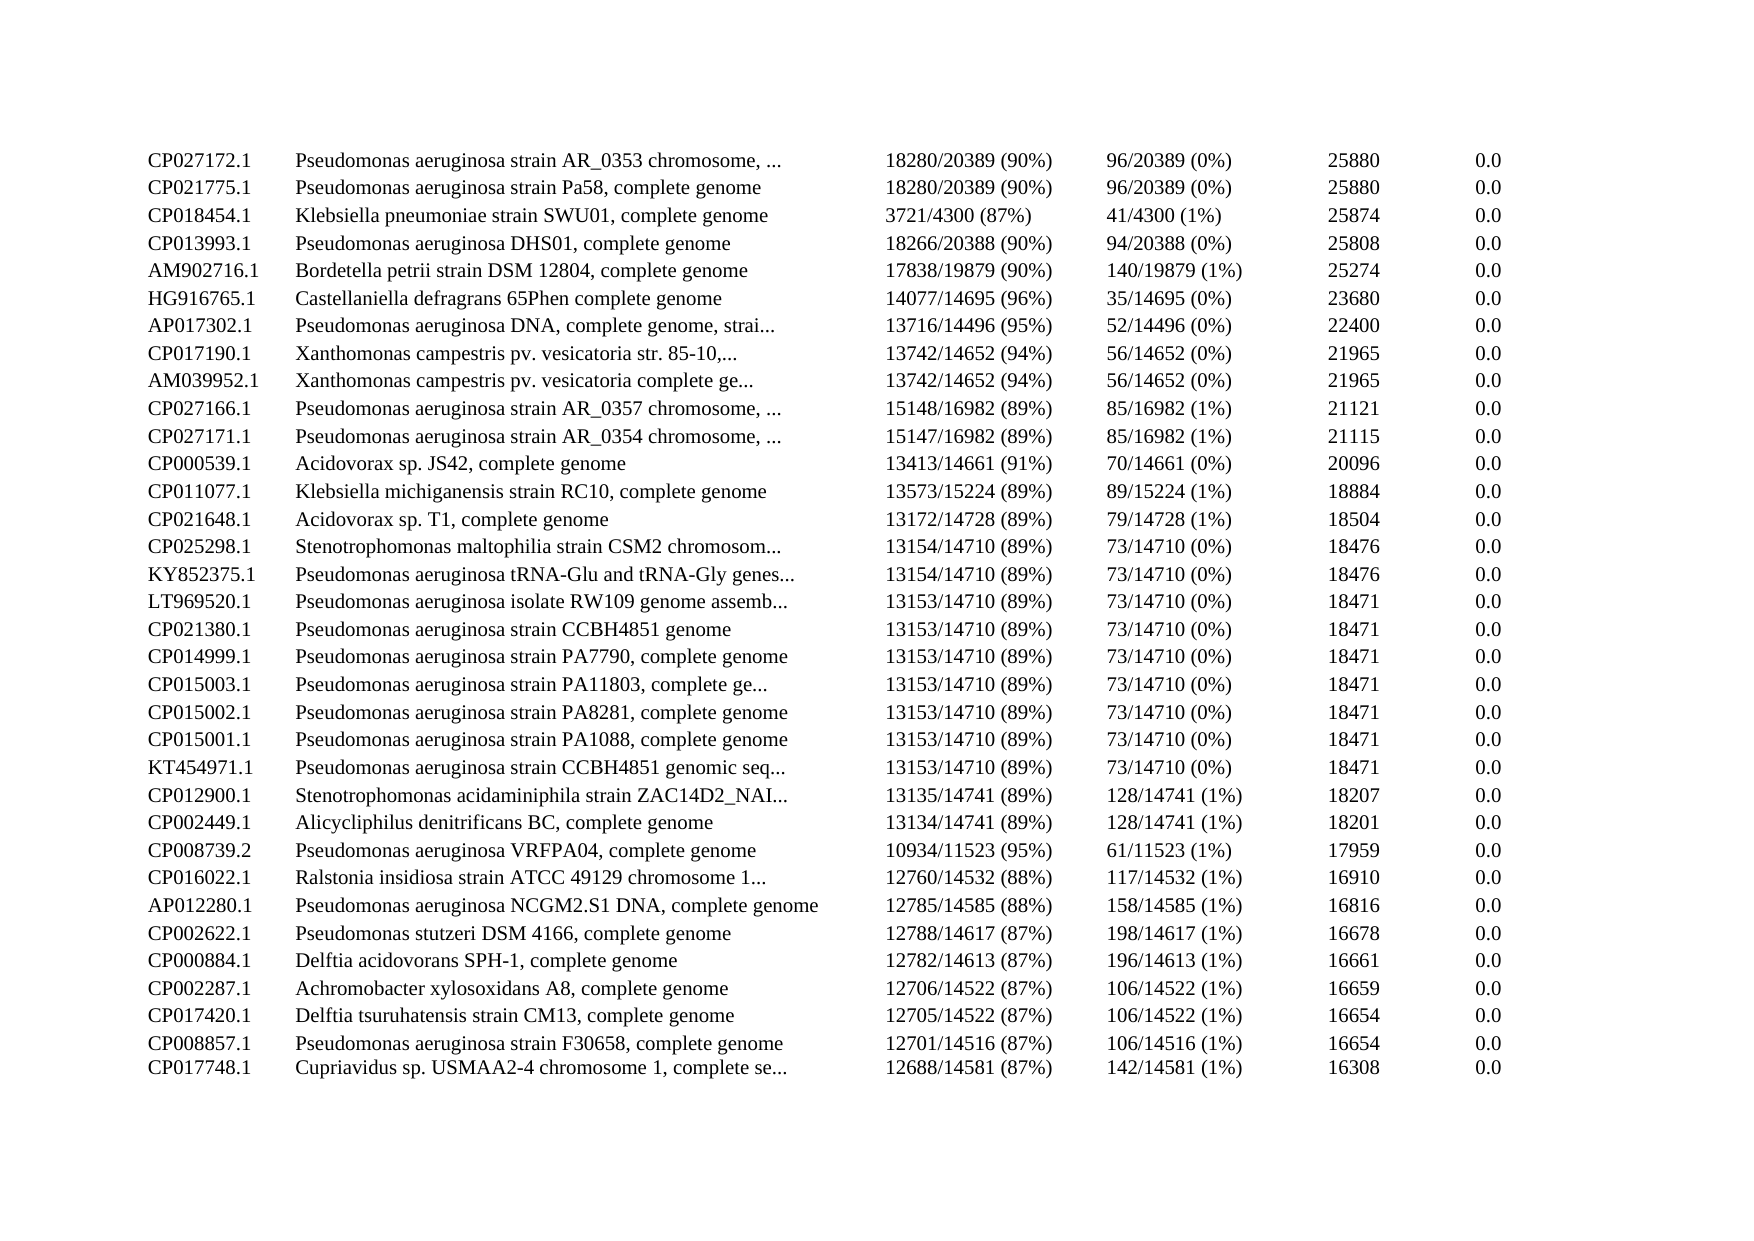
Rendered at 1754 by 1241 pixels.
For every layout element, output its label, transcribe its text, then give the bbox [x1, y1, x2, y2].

text KY852375.1 Pseudomonas aeruginosa tRNA-Glu and tRNA-Gly genes... 13154/14710 (89%) 73/14710 (0%) 18476 0.0 [148, 562, 1624, 586]
text CP012900.1 Stenotrophomonas acidaminiphila strain ZAC14D2_NAI... 13135/14741 (89%) 128/14741 (1%) 18207 0.0 [148, 782, 1624, 807]
text CP021648.1 Acidovorax sp. T1, complete genome 13172/14728 (89%) 79/14728 (1%) 18504 0.0 [148, 506, 1624, 531]
text AM902716.1 Bordetella petrii strain DSM 12804, complete genome 17838/19879 (90%) 140/19879 (1%) 25274 0.0 [148, 258, 1624, 282]
text CP002287.1 Achromobacter xylosoxidans A8, complete genome 12706/14522 (87%) 106/14522 (1%) 16659 0.0 [148, 976, 1624, 1000]
text CP016022.1 Ralstonia insidiosa strain ATCC 49129 chromosome 1... 12760/14532 (88%) 117/14532 (1%) 16910 0.0 [148, 865, 1624, 889]
text CP017748.1 Cupriavidus sp. USMAA2-4 chromosome 1, complete se... 12688/14581 (87%) 142/14581 (1%) 16308 0.0 [148, 1055, 1624, 1079]
text AP017302.1 Pseudomonas aeruginosa DNA, complete genome, strai... 13716/14496 (95%) 52/14496 (0%) 22400 0.0 [148, 313, 1624, 337]
text CP015002.1 Pseudomonas aeruginosa strain PA8281, complete genome 13153/14710 (89%) 73/14710 (0%) 18471 0.0 [148, 700, 1624, 724]
text CP015003.1 Pseudomonas aeruginosa strain PA11803, complete ge... 13153/14710 (89%) 73/14710 (0%) 18471 0.0 [148, 672, 1624, 696]
text CP002449.1 Alicycliphilus denitrificans BC, complete genome 13134/14741 (89%) 128/14741 (1%) 18201 0.0 [148, 810, 1624, 834]
text CP008739.2 Pseudomonas aeruginosa VRFPA04, complete genome 10934/11523 (95%) 61/11523 (1%) 17959 0.0 [148, 838, 1624, 862]
text CP011077.1 Klebsiella michiganensis strain RC10, complete genome 13573/15224 (89%) 89/15224 (1%) 18884 0.0 [148, 479, 1624, 503]
text CP021775.1 Pseudomonas aeruginosa strain Pa58, complete genome 18280/20389 (90%) 96/20389 (0%) 25880 0.0 [148, 175, 1624, 199]
text CP017420.1 Delftia tsuruhatensis strain CM13, complete genome 12705/14522 (87%) 106/14522 (1%) 16654 0.0 [148, 1003, 1624, 1027]
text CP008857.1 Pseudomonas aeruginosa strain F30658, complete genome 12701/14516 (87%) 106/14516 (1%) 16654 0.0 [148, 1031, 1624, 1055]
text CP025298.1 Stenotrophomonas maltophilia strain CSM2 chromosom... 13154/14710 (89%) 73/14710 (0%) 18476 0.0 [148, 534, 1624, 558]
text CP015001.1 Pseudomonas aeruginosa strain PA1088, complete genome 13153/14710 (89%) 73/14710 (0%) 18471 0.0 [148, 727, 1624, 751]
text CP002622.1 Pseudomonas stutzeri DSM 4166, complete genome 12788/14617 (87%) 198/14617 (1%) 16678 0.0 [148, 921, 1624, 944]
text CP021380.1 Pseudomonas aeruginosa strain CCBH4851 genome 13153/14710 (89%) 73/14710 (0%) 18471 0.0 [148, 617, 1624, 641]
text CP027172.1 Pseudomonas aeruginosa strain AR_0353 chromosome, ... 18280/20389 (90%) 96/20389 (0%) 25880 0.0 [148, 148, 1624, 172]
text CP000539.1 Acidovorax sp. JS42, complete genome 13413/14661 (91%) 70/14661 (0%) 20096 0.0 [148, 451, 1624, 475]
text AP012280.1 Pseudomonas aeruginosa NCGM2.S1 DNA, complete genome 12785/14585 (88%) 158/14585 (1%) 16816 0.0 [148, 893, 1624, 917]
text CP014999.1 Pseudomonas aeruginosa strain PA7790, complete genome 13153/14710 (89%) 73/14710 (0%) 18471 0.0 [148, 644, 1624, 668]
text CP027166.1 Pseudomonas aeruginosa strain AR_0357 chromosome, ... 15148/16982 (89%) 85/16982 (1%) 21121 0.0 [148, 396, 1624, 420]
text HG916765.1 Castellaniella defragrans 65Phen complete genome 14077/14695 (96%) 35/14695 (0%) 23680 0.0 [148, 286, 1624, 310]
text KT454971.1 Pseudomonas aeruginosa strain CCBH4851 genomic seq... 13153/14710 (89%) 73/14710 (0%) 18471 0.0 [148, 755, 1624, 779]
text CP018454.1 Klebsiella pneumoniae strain SWU01, complete genome 3721/4300 (87%) 41/4300 (1%) 25874 0.0 [148, 203, 1624, 227]
text AM039952.1 Xanthomonas campestris pv. vesicatoria complete ge... 13742/14652 (94%) 56/14652 (0%) 21965 0.0 [148, 368, 1624, 392]
text CP013993.1 Pseudomonas aeruginosa DHS01, complete genome 18266/20388 (90%) 94/20388 (0%) 25808 0.0 [148, 230, 1624, 254]
text CP000884.1 Delftia acidovorans SPH-1, complete genome 12782/14613 (87%) 196/14613 (1%) 16661 0.0 [148, 948, 1624, 972]
text CP027171.1 Pseudomonas aeruginosa strain AR_0354 chromosome, ... 15147/16982 (89%) 85/16982 (1%) 21115 0.0 [148, 424, 1624, 448]
text CP017190.1 Xanthomonas campestris pv. vesicatoria str. 85-10,... 13742/14652 (94%) 56/14652 (0%) 21965 0.0 [148, 341, 1624, 365]
text LT969520.1 Pseudomonas aeruginosa isolate RW109 genome assemb... 13153/14710 (89%) 73/14710 (0%) 18471 0.0 [148, 589, 1624, 613]
